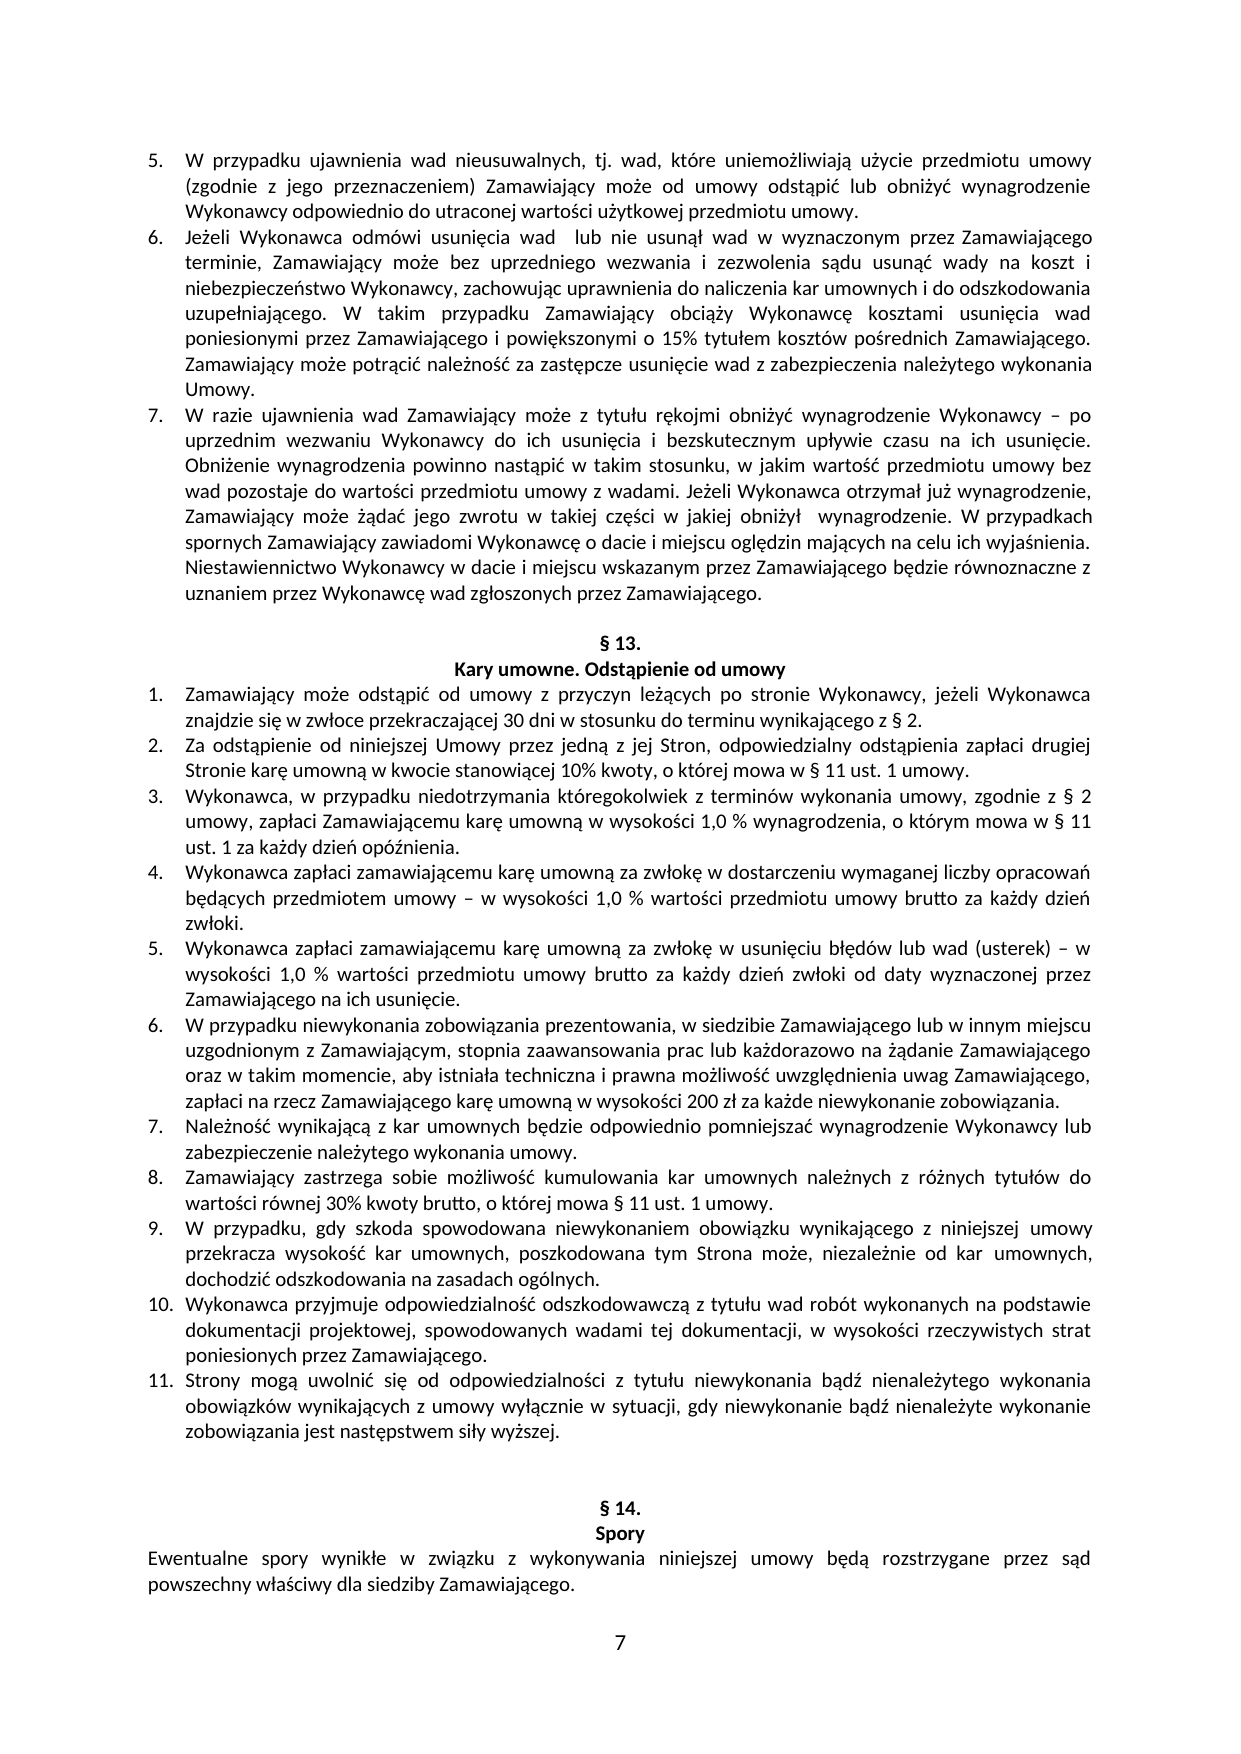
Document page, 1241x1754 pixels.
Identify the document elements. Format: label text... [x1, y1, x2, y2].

text Spory [148, 1520, 1093, 1546]
list W przypadku, gdy szkoda spowodowana niewykonaniem obowiązku wynikającego z niniejszej umowy przekracza wysokość kar umownych, poszkodowana tym Strona może, niezależnie od kar umownych, dochodzić odszkodowania na zasadach ogólnych. [148, 1215, 1093, 1291]
list Wykonawca, w przypadku niedotrzymania któregokolwiek z terminów wykonania umowy, zgodnie z § 2 umowy, zapłaci Zamawiającemu karę umowną w wysokości 1,0 % wynagrodzenia, o którym mowa w § 11 ust. 1 za każdy dzień opóźnienia. [148, 783, 1093, 859]
text Ewentualne spory wynikłe w związku z wykonywania niniejszej umowy będą rozstrzygane przez sąd powszechny właściwy dla siedziby Zamawiającego. [148, 1546, 1093, 1596]
text § 13. [148, 631, 1093, 656]
list Wykonawca przyjmuje odpowiedzialność odszkodowawczą z tytułu wad robót wykonanych na podstawie dokumentacji projektowej, spowodowanych wadami tej dokumentacji, w wysokości rzeczywistych strat poniesionych przez Zamawiającego. [148, 1291, 1093, 1368]
list Jeżeli Wykonawca odmówi usunięcia wad lub nie usunął wad w wyznaczonym przez Zamawiającego terminie, Zamawiający może bez uprzedniego wezwania i zezwolenia sądu usunąć wady na koszt i niebezpieczeństwo Wykonawcy, zachowując uprawnienia do naliczenia kar umownych i do odszkodowania uzupełniającego. W takim przypadku Zamawiający obciąży Wykonawcę kosztami usunięcia wad poniesionymi przez Zamawiającego i powiększonymi o 15% tytułem kosztów pośrednich Zamawiającego. Zamawiający może potrącić należność za zastępcze usunięcie wad z zabezpieczenia należytego wykonania Umowy. [148, 224, 1093, 402]
text Kary umowne. Odstąpienie od umowy [148, 656, 1093, 681]
list Wykonawca zapłaci zamawiającemu karę umowną za zwłokę w dostarczeniu wymaganej liczby opracowań będących przedmiotem umowy – w wysokości 1,0 % wartości przedmiotu umowy brutto za każdy dzień zwłoki. [148, 859, 1093, 936]
list Należność wynikającą z kar umownych będzie odpowiednio pomniejszać wynagrodzenie Wykonawcy lub zabezpieczenie należytego wykonania umowy. [148, 1113, 1093, 1164]
list Zamawiający zastrzega sobie możliwość kumulowania kar umownych należnych z różnych tytułów do wartości równej 30% kwoty brutto, o której mowa § 11 ust. 1 umowy. [148, 1164, 1093, 1215]
list Zamawiający może odstąpić od umowy z przyczyn leżących po stronie Wykonawcy, jeżeli Wykonawca znajdzie się w zwłoce przekraczającej 30 dni w stosunku do terminu wynikającego z § 2. [148, 681, 1093, 732]
list Strony mogą uwolnić się od odpowiedzialności z tytułu niewykonania bądź nienależytego wykonania obowiązków wynikających z umowy wyłącznie w sytuacji, gdy niewykonanie bądź nienależyte wykonanie zobowiązania jest następstwem siły wyższej. [148, 1368, 1093, 1444]
list W przypadku niewykonania zobowiązania prezentowania, w siedzibie Zamawiającego lub w innym miejscu uzgodnionym z Zamawiającym, stopnia zaawansowania prac lub każdorazowo na żądanie Zamawiającego oraz w takim momencie, aby istniała techniczna i prawna możliwość uwzględnienia uwag Zamawiającego, zapłaci na rzecz Zamawiającego karę umowną w wysokości 200 zł za każde niewykonanie zobowiązania. [148, 1012, 1093, 1113]
list W razie ujawnienia wad Zamawiający może z tytułu rękojmi obniżyć wynagrodzenie Wykonawcy – po uprzednim wezwaniu Wykonawcy do ich usunięcia i bezskutecznym upływie czasu na ich usunięcie. Obniżenie wynagrodzenia powinno nastąpić w takim stosunku, w jakim wartość przedmiotu umowy bez wad pozostaje do wartości przedmiotu umowy z wadami. Jeżeli Wykonawca otrzymał już wynagrodzenie, Zamawiający może żądać jego zwrotu w takiej części w jakiej obniżył wynagrodzenie. W przypadkach spornych Zamawiający zawiadomi Wykonawcę o dacie i miejscu oględzin mających na celu ich wyjaśnienia. Niestawiennictwo Wykonawcy w dacie i miejscu wskazanym przez Zamawiającego będzie równoznaczne z uznaniem przez Wykonawcę wad zgłoszonych przez Zamawiającego. [148, 402, 1093, 605]
list Za odstąpienie od niniejszej Umowy przez jedną z jej Stron, odpowiedzialny odstąpienia zapłaci drugiej Stronie karę umowną w kwocie stanowiącej 10% kwoty, o której mowa w § 11 ust. 1 umowy. [148, 732, 1093, 783]
text § 14. [148, 1495, 1093, 1520]
list Wykonawca zapłaci zamawiającemu karę umowną za zwłokę w usunięciu błędów lub wad (usterek) – w wysokości 1,0 % wartości przedmiotu umowy brutto za każdy dzień zwłoki od daty wyznaczonej przez Zamawiającego na ich usunięcie. [148, 936, 1093, 1012]
list W przypadku ujawnienia wad nieusuwalnych, tj. wad, które uniemożliwiają użycie przedmiotu umowy (zgodnie z jego przeznaczeniem) Zamawiający może od umowy odstąpić lub obniżyć wynagrodzenie Wykonawcy odpowiednio do utraconej wartości użytkowej przedmiotu umowy. [148, 148, 1093, 224]
